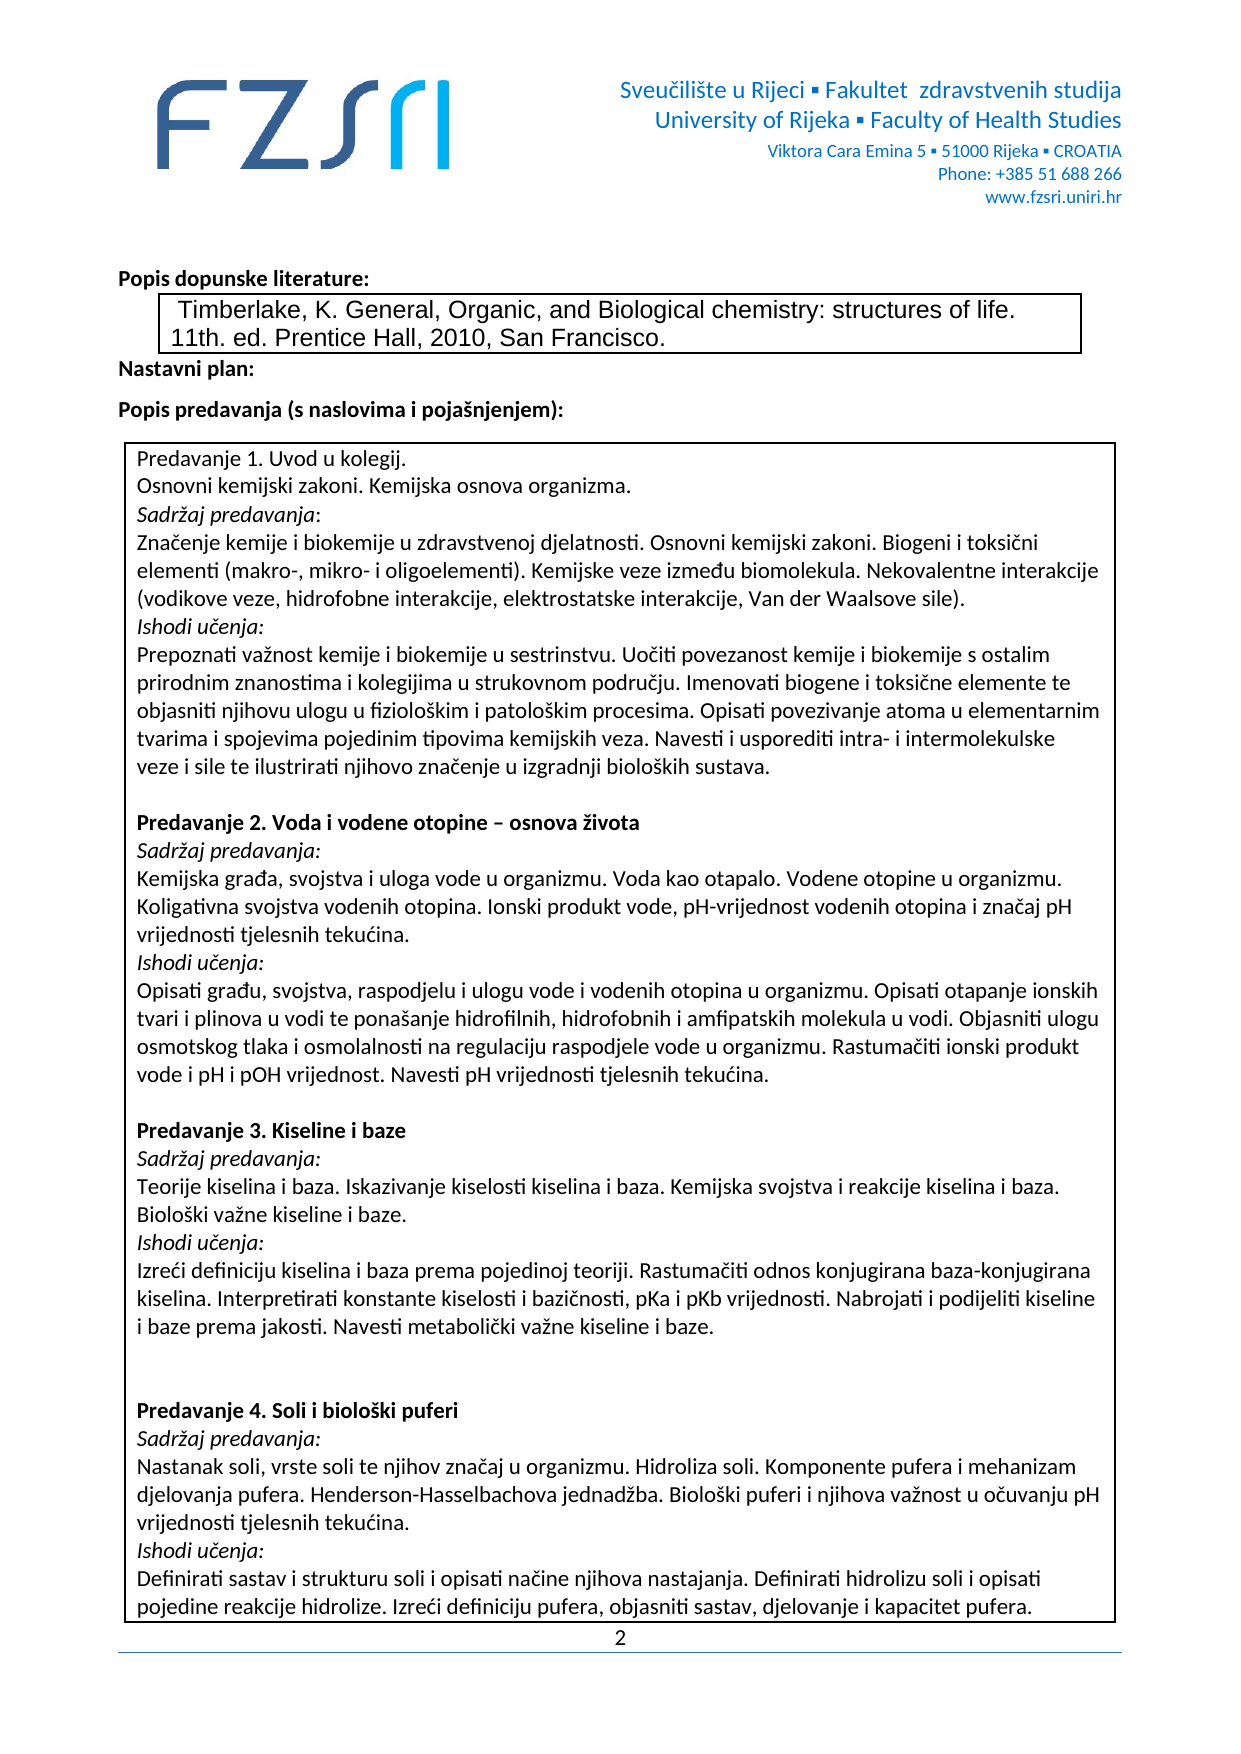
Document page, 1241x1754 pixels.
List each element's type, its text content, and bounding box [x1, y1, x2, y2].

text Nastavni plan: [118, 320, 1122, 382]
text Popis dopunske literature: [118, 264, 1122, 292]
text Popis predavanja (s naslovima i pojašnjenjem): [118, 395, 1122, 423]
picture [153, 75, 457, 173]
